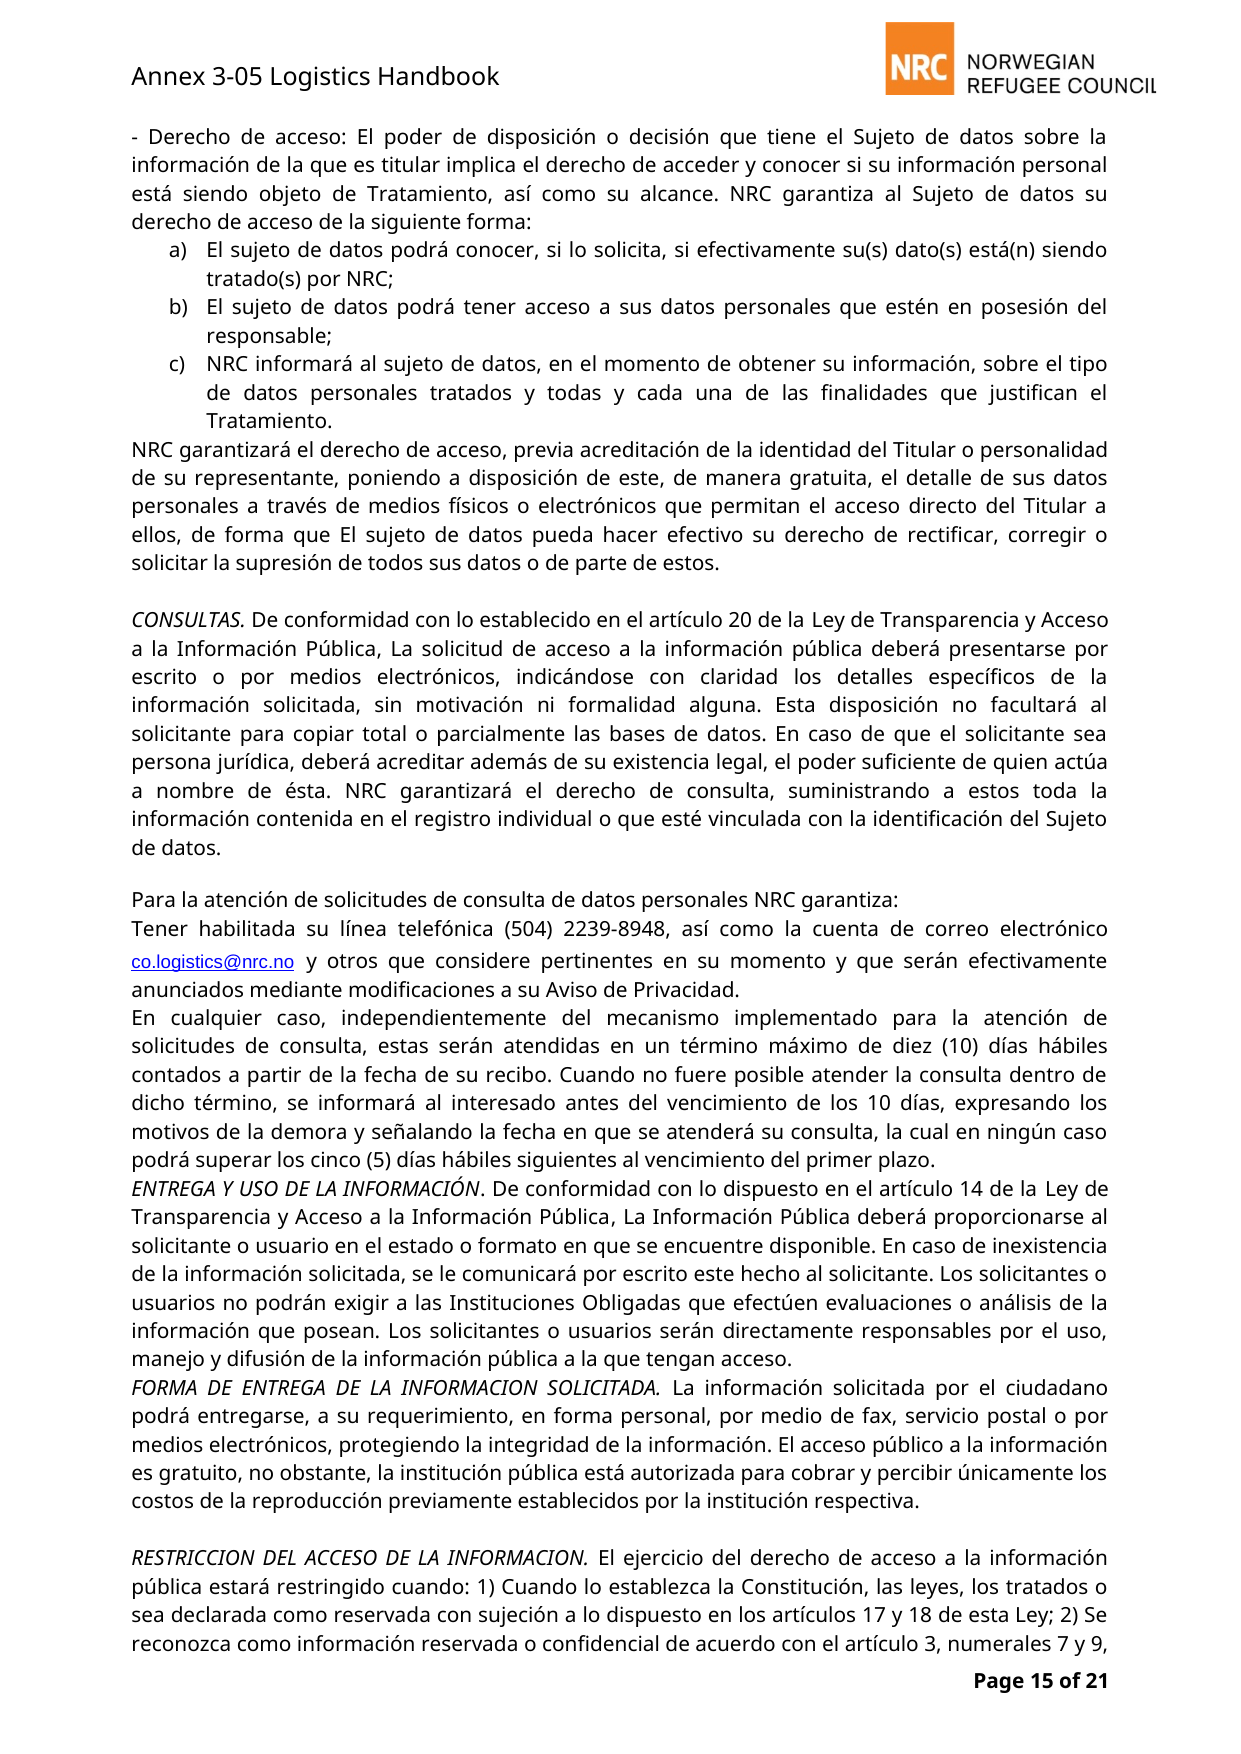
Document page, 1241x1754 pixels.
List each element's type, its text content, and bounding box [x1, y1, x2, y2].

text En cualquier caso, independientemente del mecanismo implementado para la atención de solicitudes de consulta, estas serán atendidas en un término máximo de diez (10) días hábiles contados a partir de la fecha de su recibo. Cuando no fuere posible atender la consulta dentro de dicho término, se informará al interesado antes del vencimiento de los 10 días, expresando los motivos de la demora y señalando la fecha en que se atenderá su consulta, la cual en ningún caso podrá superar los cinco (5) días hábiles siguientes al vencimiento del primer plazo. [131, 1003, 1109, 1174]
text Tener habilitada su línea telefónica (504) 2239-8948, así como la cuenta de correo electrónico co.logistics@nrc.no y otros que considere pertinentes en su momento y que serán efectivamente anunciados mediante modificaciones a su Aviso de Privacidad. [131, 914, 1109, 1003]
text - Derecho de acceso: El poder de disposición o decisión que tiene el Sujeto de datos sobre la información de la que es titular implica el derecho de acceder y conocer si su información personal está siendo objeto de Tratamiento, así como su alcance. NRC garantiza al Sujeto de datos su derecho de acceso de la siguiente forma: [131, 122, 1109, 236]
text FORMA DE ENTREGA DE LA INFORMACION SOLICITADA. La información solicitada por el ciudadano podrá entregarse, a su requerimiento, en forma personal, por medio de fax, servicio postal o por medios electrónicos, protegiendo la integridad de la información. El acceso público a la información es gratuito, no obstante, la institución pública está autorizada para cobrar y percibir únicamente los costos de la reproducción previamente establecidos por la institución respectiva. [131, 1373, 1109, 1515]
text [131, 1543, 1109, 1657]
text Para la atención de solicitudes de consulta de datos personales NRC garantiza: [131, 885, 1109, 914]
list El sujeto de datos podrá tener acceso a sus datos personales que estén en posesión del responsable; [169, 292, 1109, 349]
list NRC informará al sujeto de datos, en el momento de obtener su información, sobre el tipo de datos personales tratados y todas y cada una de las finalidades que justifican el Tratamiento. [169, 349, 1109, 435]
picture [884, 22, 1157, 94]
text ENTREGA Y USO DE LA INFORMACIÓN. De conformidad con lo dispuesto en el artículo 14 de la Ley de Transparencia y Acceso a la Información Pública, La Información Pública deberá proporcionarse al solicitante o usuario en el estado o formato en que se encuentre disponible. En caso de inexistencia de la información solicitada, se le comunicará por escrito este hecho al solicitante. Los solicitantes o usuarios no podrán exigir a las Instituciones Obligadas que efectúen evaluaciones o análisis de la información que posean. Los solicitantes o usuarios serán directamente responsables por el uso, manejo y difusión de la información pública a la que tengan acceso. [131, 1174, 1109, 1373]
text NRC garantizará el derecho de acceso, previa acreditación de la identidad del Titular o personalidad de su representante, poniendo a disposición de este, de manera gratuita, el detalle de sus datos personales a través de medios físicos o electrónicos que permitan el acceso directo del Titular a ellos, de forma que El sujeto de datos pueda hacer efectivo su derecho de rectificar, corregir o solicitar la supresión de todos sus datos o de parte de estos. [131, 435, 1109, 577]
list El sujeto de datos podrá conocer, si lo solicita, si efectivamente su(s) dato(s) está(n) siendo tratado(s) por NRC; [169, 236, 1109, 292]
text CONSULTAS. De conformidad con lo establecido en el artículo 20 de la Ley de Transparencia y Acceso a la Información Pública, La solicitud de acceso a la información pública deberá presentarse por escrito o por medios electrónicos, indicándose con claridad los detalles específicos de la información solicitada, sin motivación ni formalidad alguna. Esta disposición no facultará al solicitante para copiar total o parcialmente las bases de datos. En caso de que el solicitante sea persona jurídica, deberá acreditar además de su existencia legal, el poder suficiente de quien actúa a nombre de ésta. NRC garantizará el derecho de consulta, suministrando a estos toda la información contenida en el registro individual o que esté vinculada con la identificación del Sujeto de datos. [131, 605, 1109, 861]
